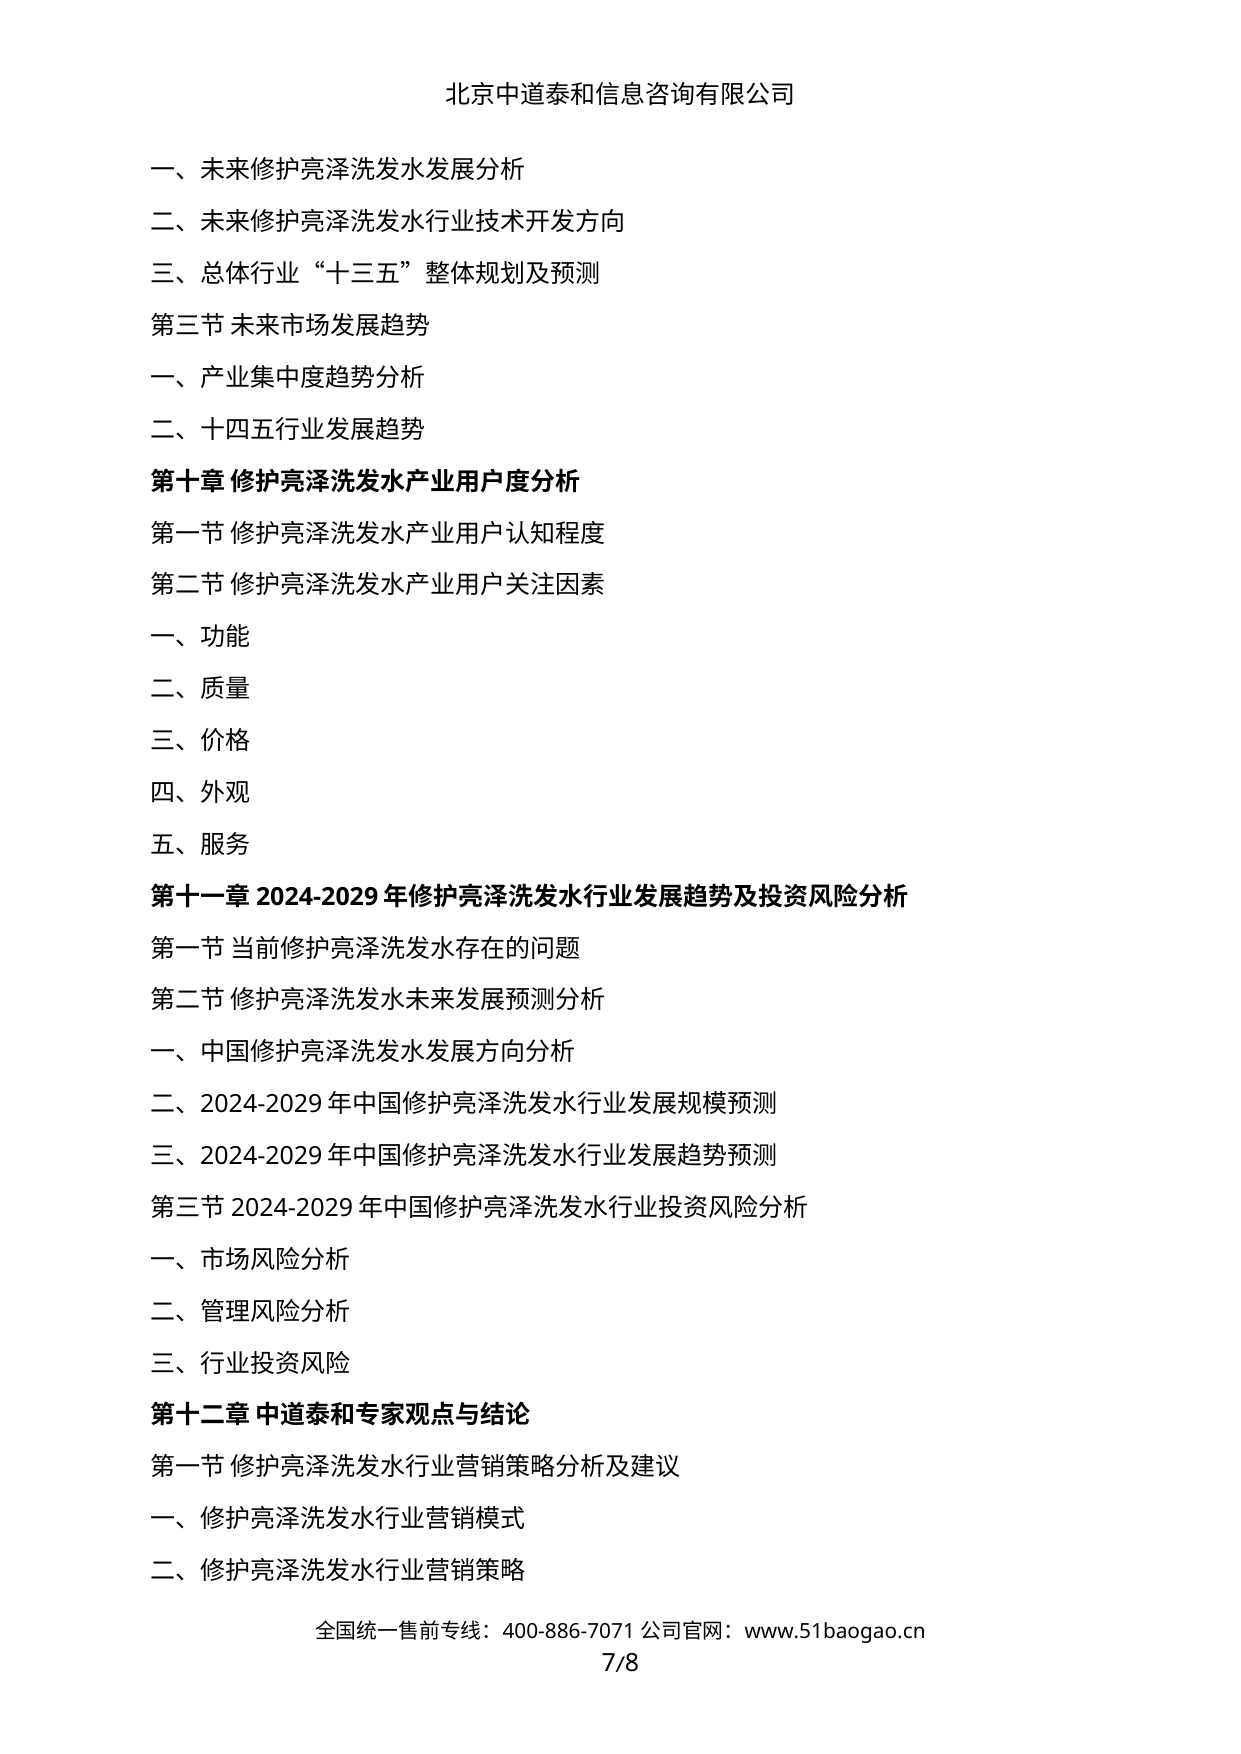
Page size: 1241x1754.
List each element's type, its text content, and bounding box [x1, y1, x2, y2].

text 第十二章 中道泰和专家观点与结论 [150, 1395, 1090, 1431]
text 一、功能 [150, 617, 1090, 653]
text 一、中国修护亮泽洗发水发展方向分析 [150, 1032, 1090, 1068]
text 一、修护亮泽洗发水行业营销模式 [150, 1499, 1090, 1535]
text 二、质量 [150, 669, 1090, 705]
text 三、总体行业“十三五”整体规划及预测 [150, 254, 1090, 290]
text 第一节 修护亮泽洗发水产业用户认知程度 [150, 513, 1090, 549]
text 五、服务 [150, 824, 1090, 861]
text 第二节 修护亮泽洗发水产业用户关注因素 [150, 565, 1090, 601]
text 三、2024-2029年中国修护亮泽洗发水行业发展趋势预测 [150, 1136, 1090, 1172]
text 第二节 修护亮泽洗发水未来发展预测分析 [150, 980, 1090, 1016]
text 第十章 修护亮泽洗发水产业用户度分析 [150, 461, 1090, 497]
text 二、修护亮泽洗发水行业营销策略 [150, 1551, 1090, 1587]
text 二、未来修护亮泽洗发水行业技术开发方向 [150, 202, 1090, 238]
text 第三节 未来市场发展趋势 [150, 306, 1090, 342]
text 四、外观 [150, 772, 1090, 809]
text 二、管理风险分析 [150, 1291, 1090, 1327]
text 第一节 修护亮泽洗发水行业营销策略分析及建议 [150, 1447, 1090, 1483]
text 三、价格 [150, 721, 1090, 757]
text 二、2024-2029年中国修护亮泽洗发水行业发展规模预测 [150, 1084, 1090, 1120]
text 一、产业集中度趋势分析 [150, 357, 1090, 394]
text 一、市场风险分析 [150, 1239, 1090, 1276]
text 第三节 2024-2029年中国修护亮泽洗发水行业投资风险分析 [150, 1187, 1090, 1224]
text 二、十四五行业发展趋势 [150, 409, 1090, 446]
text 第一节 当前修护亮泽洗发水存在的问题 [150, 928, 1090, 964]
text 三、行业投资风险 [150, 1343, 1090, 1379]
text 一、未来修护亮泽洗发水发展分析 [150, 150, 1090, 186]
text 第十一章 2024-2029年修护亮泽洗发水行业发展趋势及投资风险分析 [150, 876, 1090, 912]
